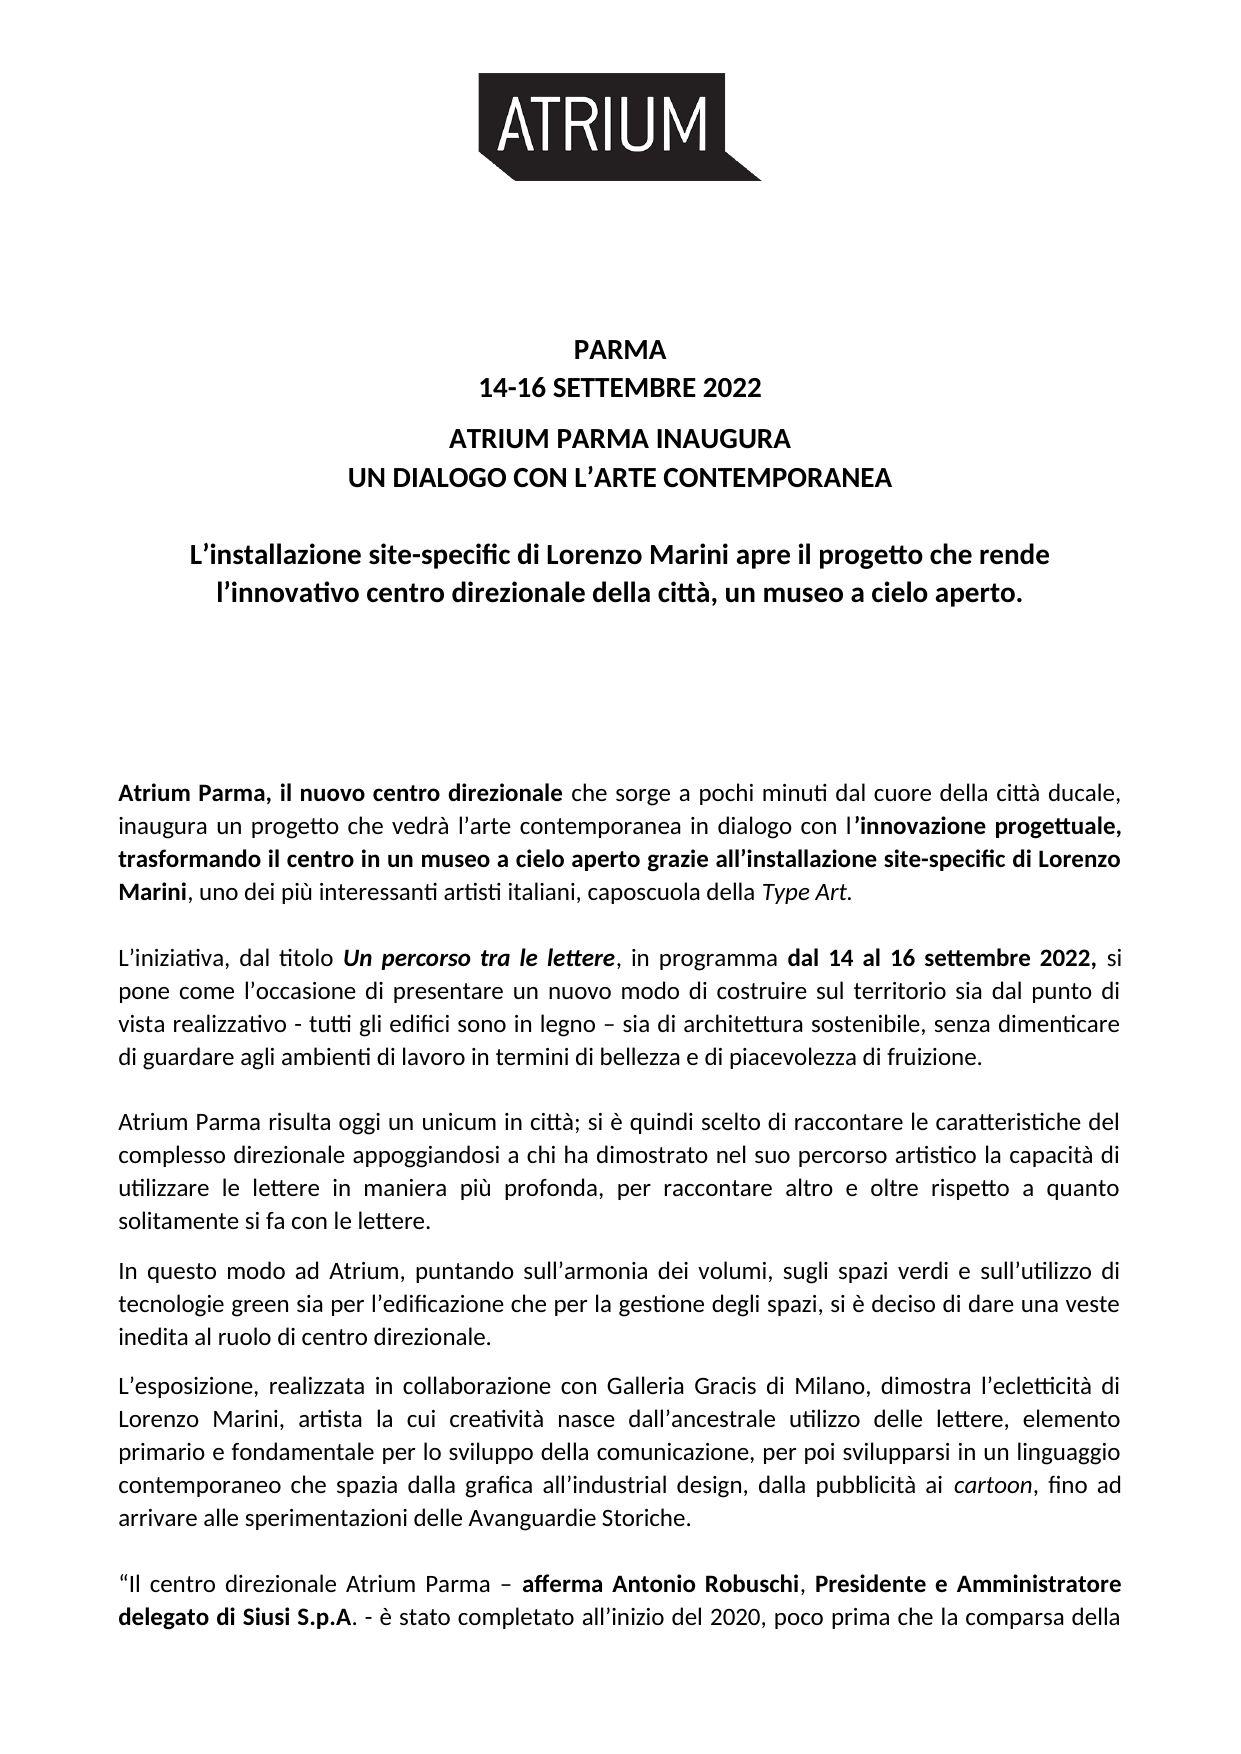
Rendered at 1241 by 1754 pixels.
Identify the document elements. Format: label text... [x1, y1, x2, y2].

text ATRIUM PARMA INAUGURA [118, 421, 1122, 456]
text L’esposizione, realizzata in collaborazione con Galleria Gracis di Milano, dimostra l’ecletticità di Lorenzo Marini, artista la cui creatività nasce dall’ancestrale utilizzo delle lettere, elemento primario e fondamentale per lo sviluppo della comunicazione, per poi svilupparsi in un linguaggio contemporaneo che spazia dalla grafica all’industrial design, dalla pubblicità ai cartoon, fino ad arrivare alle sperimentazioni delle Avanguardie Storiche. [118, 1370, 1122, 1532]
text L’installazione site-specific di Lorenzo Marini apre il progetto che rende l’innovativo centro direzionale della città, un museo a cielo aperto. [118, 536, 1122, 610]
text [118, 1568, 1122, 1631]
text UN DIALOGO CON L’ARTE CONTEMPORANEA [118, 459, 1122, 494]
text Atrium Parma risulta oggi un unicum in città; si è quindi scelto di raccontare le caratteristiche del complesso direzionale appoggiandosi a chi ha dimostrato nel suo percorso artistico la capacità di utilizzare le lettere in maniera più profonda, per raccontare altro e oltre rispetto a quanto solitamente si fa con le lettere. [118, 1106, 1122, 1236]
picture [478, 73, 762, 181]
text 14-16 SETTEMBRE 2022 [118, 369, 1122, 405]
text In questo modo ad Atrium, puntando sull’armonia dei volumi, sugli spazi verdi e sull’utilizzo di tecnologie green sia per l’edificazione che per la gestione degli spazi, si è deciso di dare una veste inedita al ruolo di centro direzionale. [118, 1255, 1122, 1351]
text Atrium Parma, il nuovo centro direzionale che sorge a pochi minuti dal cuore della città ducale, inaugura un progetto che vedrà l’arte contemporanea in dialogo con l’innovazione progettuale, trasformando il centro in un museo a cielo aperto grazie all’installazione site-specific di Lorenzo Marini, uno dei più interessanti artisti italiani, caposcuola della Type Art. [118, 777, 1122, 907]
text L’iniziativa, dal titolo Un percorso tra le lettere, in programma dal 14 al 16 settembre 2022, si pone come l’occasione di presentare un nuovo modo di costruire sul territorio sia dal punto di vista realizzativo - tutti gli edifici sono in legno – sia di architettura sostenibile, senza dimenticare di guardare agli ambienti di lavoro in termini di bellezza e di piacevolezza di fruizione. [118, 942, 1122, 1071]
text PARMA [118, 331, 1122, 367]
